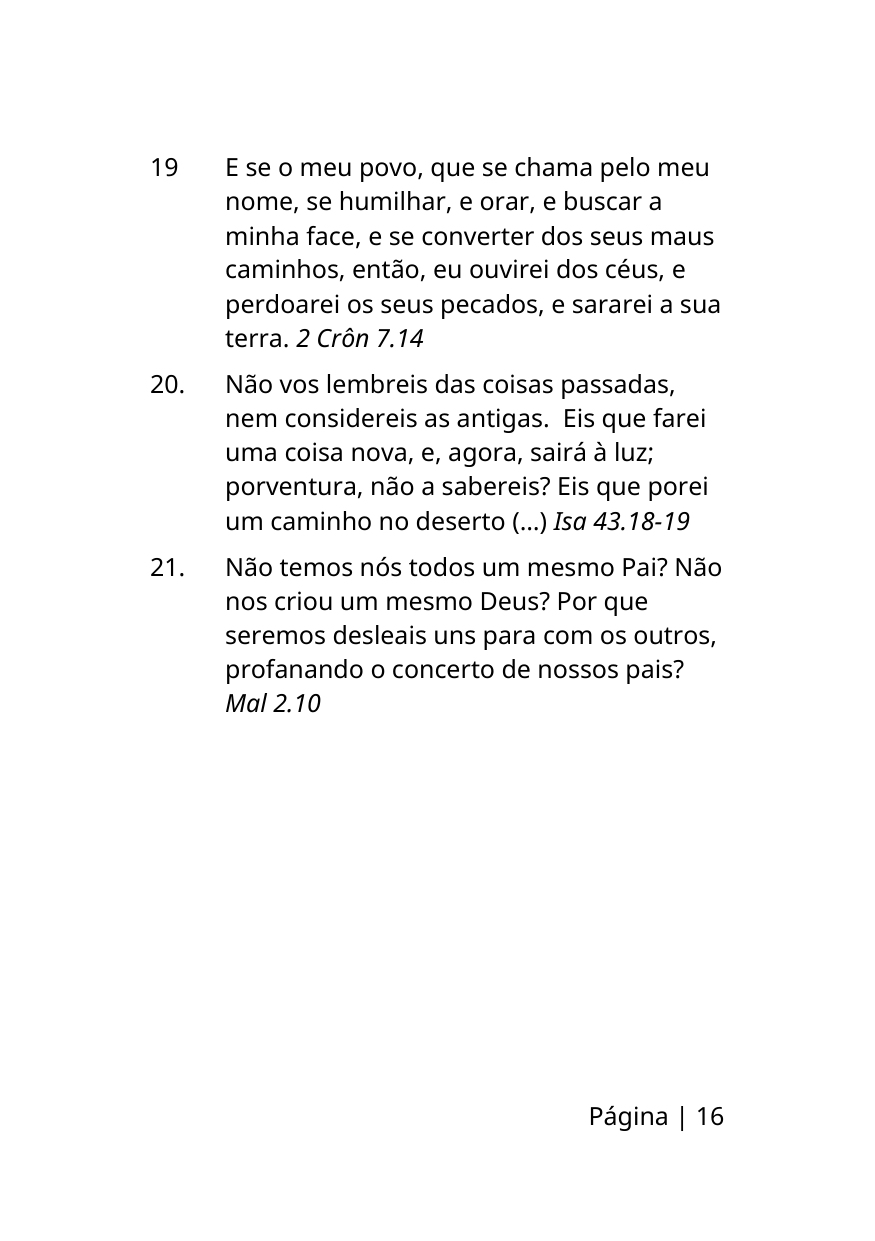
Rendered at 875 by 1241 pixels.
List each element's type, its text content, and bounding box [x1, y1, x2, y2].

text 19 E se o meu povo, que se chama pelo meu nome, se humilhar, e orar, e buscar a minha face, e se converter dos seus maus caminhos, então, eu ouvirei dos céus, e perdoarei os seus pecados, e sararei a sua terra. 2 Crôn 7.14 [150, 150, 724, 354]
text 21. Não temos nós todos um mesmo Pai? Não nos criou um mesmo Deus? Por que seremos desleais uns para com os outros, profanando o concerto de nossos pais? Mal 2.10 [150, 550, 724, 720]
text 20. Não vos lembreis das coisas passadas, nem considereis as antigas. Eis que farei uma coisa nova, e, agora, sairá à luz; porventura, não a sabereis? Eis que porei um caminho no deserto (…) Isa 43.18-19 [150, 367, 724, 537]
